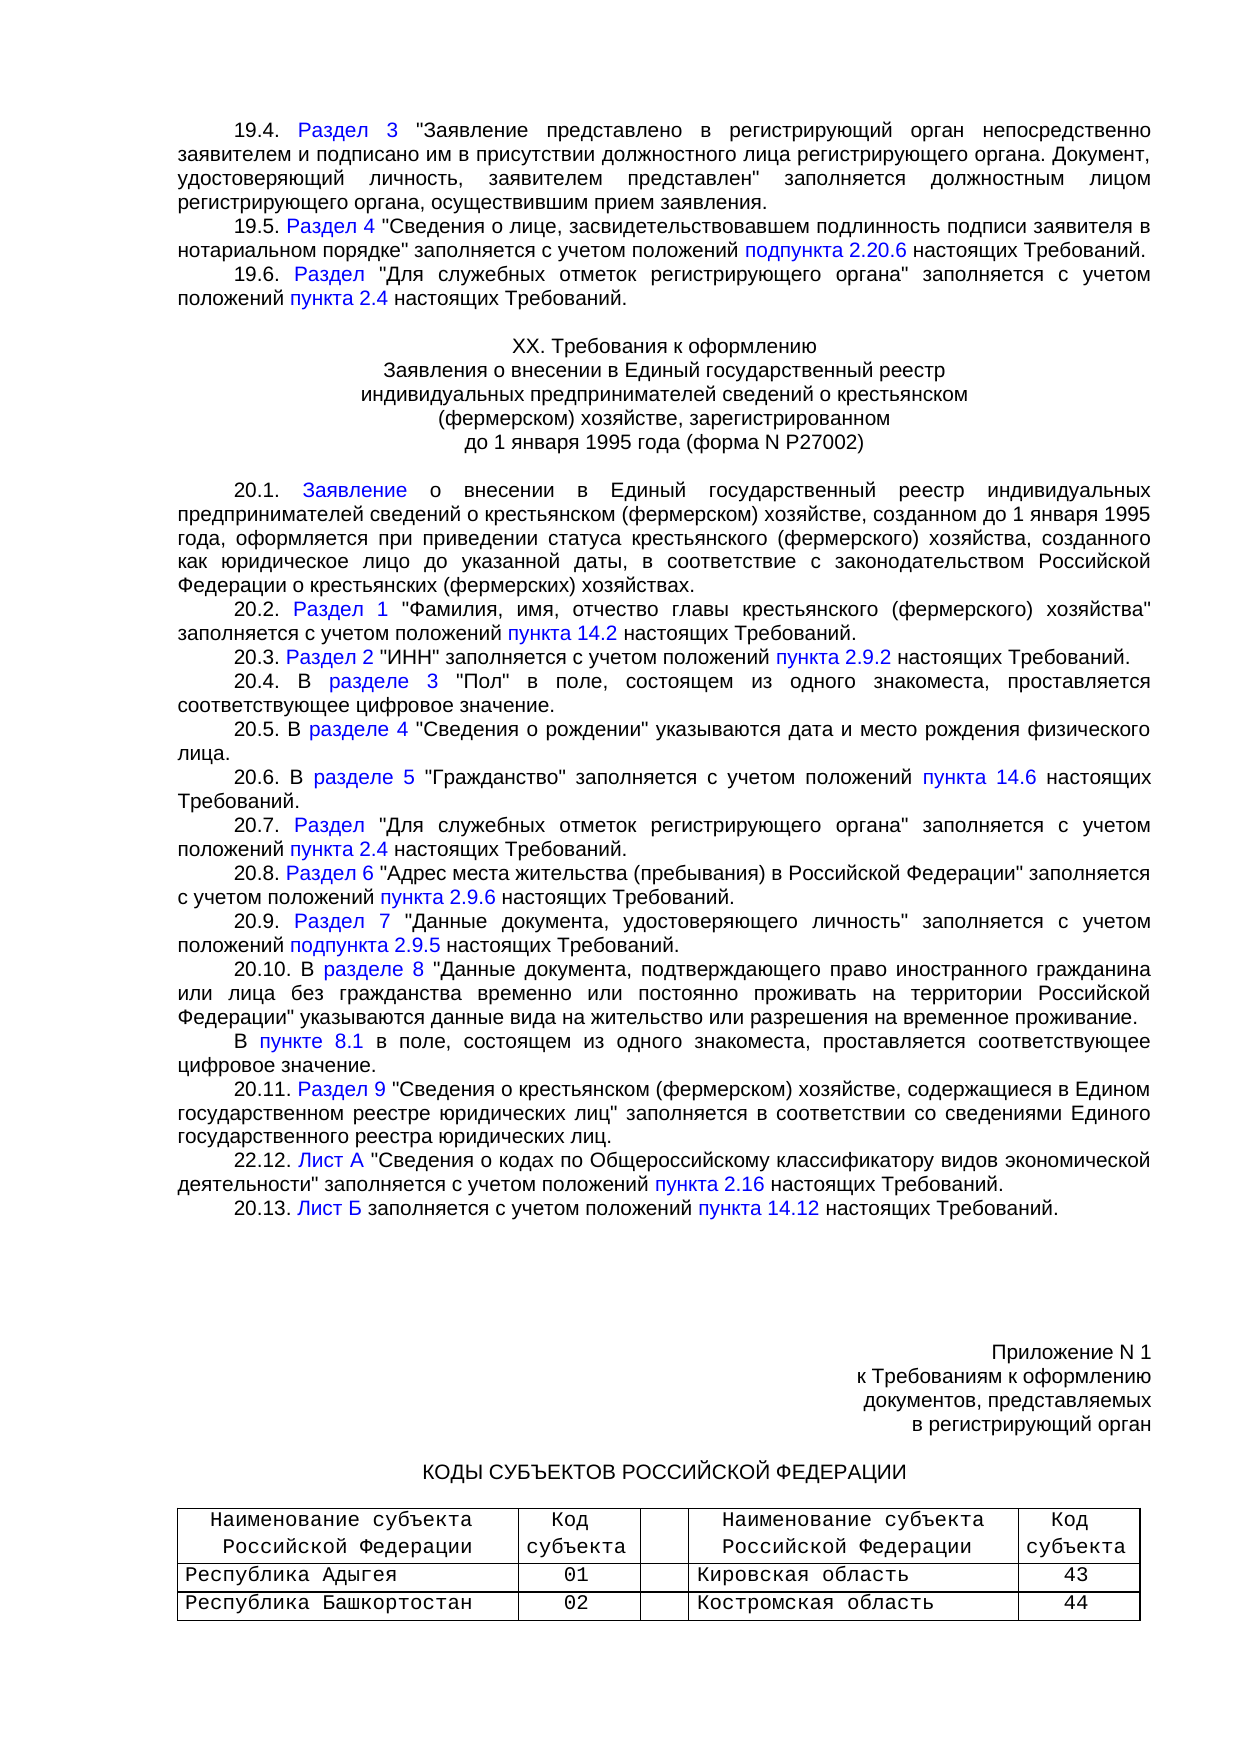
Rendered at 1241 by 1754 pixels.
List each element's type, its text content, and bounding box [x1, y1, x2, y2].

text 20.1. Заявление о внесении в Единый государственный реестр индивидуальных предпринимателей сведений о крестьянском (фермерском) хозяйстве, созданном до 1 января 1995 года, оформляется при приведении статуса крестьянского (фермерского) хозяйства, созданного как юридическое лицо до указанной даты, в соответствие с законодательством Российской Федерации о крестьянских (фермерских) хозяйствах. [177, 477, 1152, 597]
table_header Код субъекта [1019, 1509, 1139, 1563]
table_cell Кировская область [689, 1564, 1018, 1591]
text 20.9. Раздел 7 "Данные документа, удостоверяющего личность" заполняется с учетом положений подпункта 2.9.5 настоящих Требований. [177, 909, 1152, 957]
table_cell [641, 1593, 688, 1619]
table_header [641, 1509, 688, 1563]
text 19.6. Раздел "Для служебных отметок регистрирующего органа" заполняется с учетом положений пункта 2.4 настоящих Требований. [177, 262, 1152, 310]
text документов, представляемых [177, 1388, 1152, 1412]
table_cell 02 [519, 1593, 640, 1619]
table_cell 43 [1019, 1564, 1139, 1591]
text 20.6. В разделе 5 "Гражданство" заполняется с учетом положений пункта 14.6 настоящих Требований. [177, 765, 1152, 813]
text 20.10. В разделе 8 "Данные документа, подтверждающего право иностранного гражданина или лица без гражданства временно или постоянно проживать на территории Российской Федерации" указываются данные вида на жительство или разрешения на временное проживание. [177, 957, 1152, 1028]
text 19.5. Раздел 4 "Сведения о лице, засвидетельствовавшем подлинность подписи заявителя в нотариальном порядке" заполняется с учетом положений подпункта 2.20.6 настоящих Требований. [177, 214, 1152, 262]
text В пункте 8.1 в поле, состоящем из одного знакоместа, проставляется соответствующее цифровое значение. [177, 1028, 1152, 1076]
table_cell 44 [1019, 1593, 1139, 1619]
text (фермерском) хозяйстве, зарегистрированном [177, 406, 1152, 429]
text XX. Требования к оформлению [177, 334, 1152, 358]
table_cell 01 [519, 1564, 640, 1591]
text индивидуальных предпринимателей сведений о крестьянском [177, 382, 1152, 406]
text 20.7. Раздел "Для служебных отметок регистрирующего органа" заполняется с учетом положений пункта 2.4 настоящих Требований. [177, 813, 1152, 861]
text 20.13. Лист Б заполняется с учетом положений пункта 14.12 настоящих Требований. [177, 1196, 1152, 1220]
text 20.11. Раздел 9 "Сведения о крестьянском (фермерском) хозяйстве, содержащиеся в Едином государственном реестре юридических лиц" заполняется в соответствии со сведениями Единого государственного реестра юридических лиц. [177, 1076, 1152, 1148]
table_header Наименование субъекта Российской Федерации [178, 1509, 518, 1563]
text Приложение N 1 [177, 1340, 1152, 1364]
table_cell Республика Башкортостан [178, 1593, 518, 1619]
text 20.2. Раздел 1 "Фамилия, имя, отчество главы крестьянского (фермерского) хозяйства" заполняется с учетом положений пункта 14.2 настоящих Требований. [177, 597, 1152, 645]
table_cell Республика Адыгея [178, 1564, 518, 1591]
table_header Код субъекта [519, 1509, 640, 1563]
text 19.4. Раздел 3 "Заявление представлено в регистрирующий орган непосредственно заявителем и подписано им в присутствии должностного лица регистрирующего органа. Документ, удостоверяющий личность, заявителем представлен" заполняется должностным лицом регистрирующего органа, осуществившим прием заявления. [177, 118, 1152, 214]
text 20.3. Раздел 2 "ИНН" заполняется с учетом положений пункта 2.9.2 настоящих Требований. [177, 645, 1152, 669]
table_header Наименование субъекта Российской Федерации [689, 1509, 1018, 1563]
text в регистрирующий орган [177, 1412, 1152, 1436]
table_cell [641, 1564, 688, 1591]
text 20.4. В разделе 3 "Пол" в поле, состоящем из одного знакоместа, проставляется соответствующее цифровое значение. [177, 669, 1152, 717]
text к Требованиям к оформлению [177, 1364, 1152, 1388]
text 20.5. В разделе 4 "Сведения о рождении" указываются дата и место рождения физического лица. [177, 717, 1152, 765]
table_cell Костромская область [689, 1593, 1018, 1619]
text до 1 января 1995 года (форма N Р27002) [177, 429, 1152, 453]
text КОДЫ СУБЪЕКТОВ РОССИЙСКОЙ ФЕДЕРАЦИИ [177, 1460, 1152, 1484]
text Заявления о внесении в Единый государственный реестр [177, 358, 1152, 382]
text 22.12. Лист А "Сведения о кодах по Общероссийскому классификатору видов экономической деятельности" заполняется с учетом положений пункта 2.16 настоящих Требований. [177, 1148, 1152, 1196]
text 20.8. Раздел 6 "Адрес места жительства (пребывания) в Российской Федерации" заполняется с учетом положений пункта 2.9.6 настоящих Требований. [177, 861, 1152, 909]
